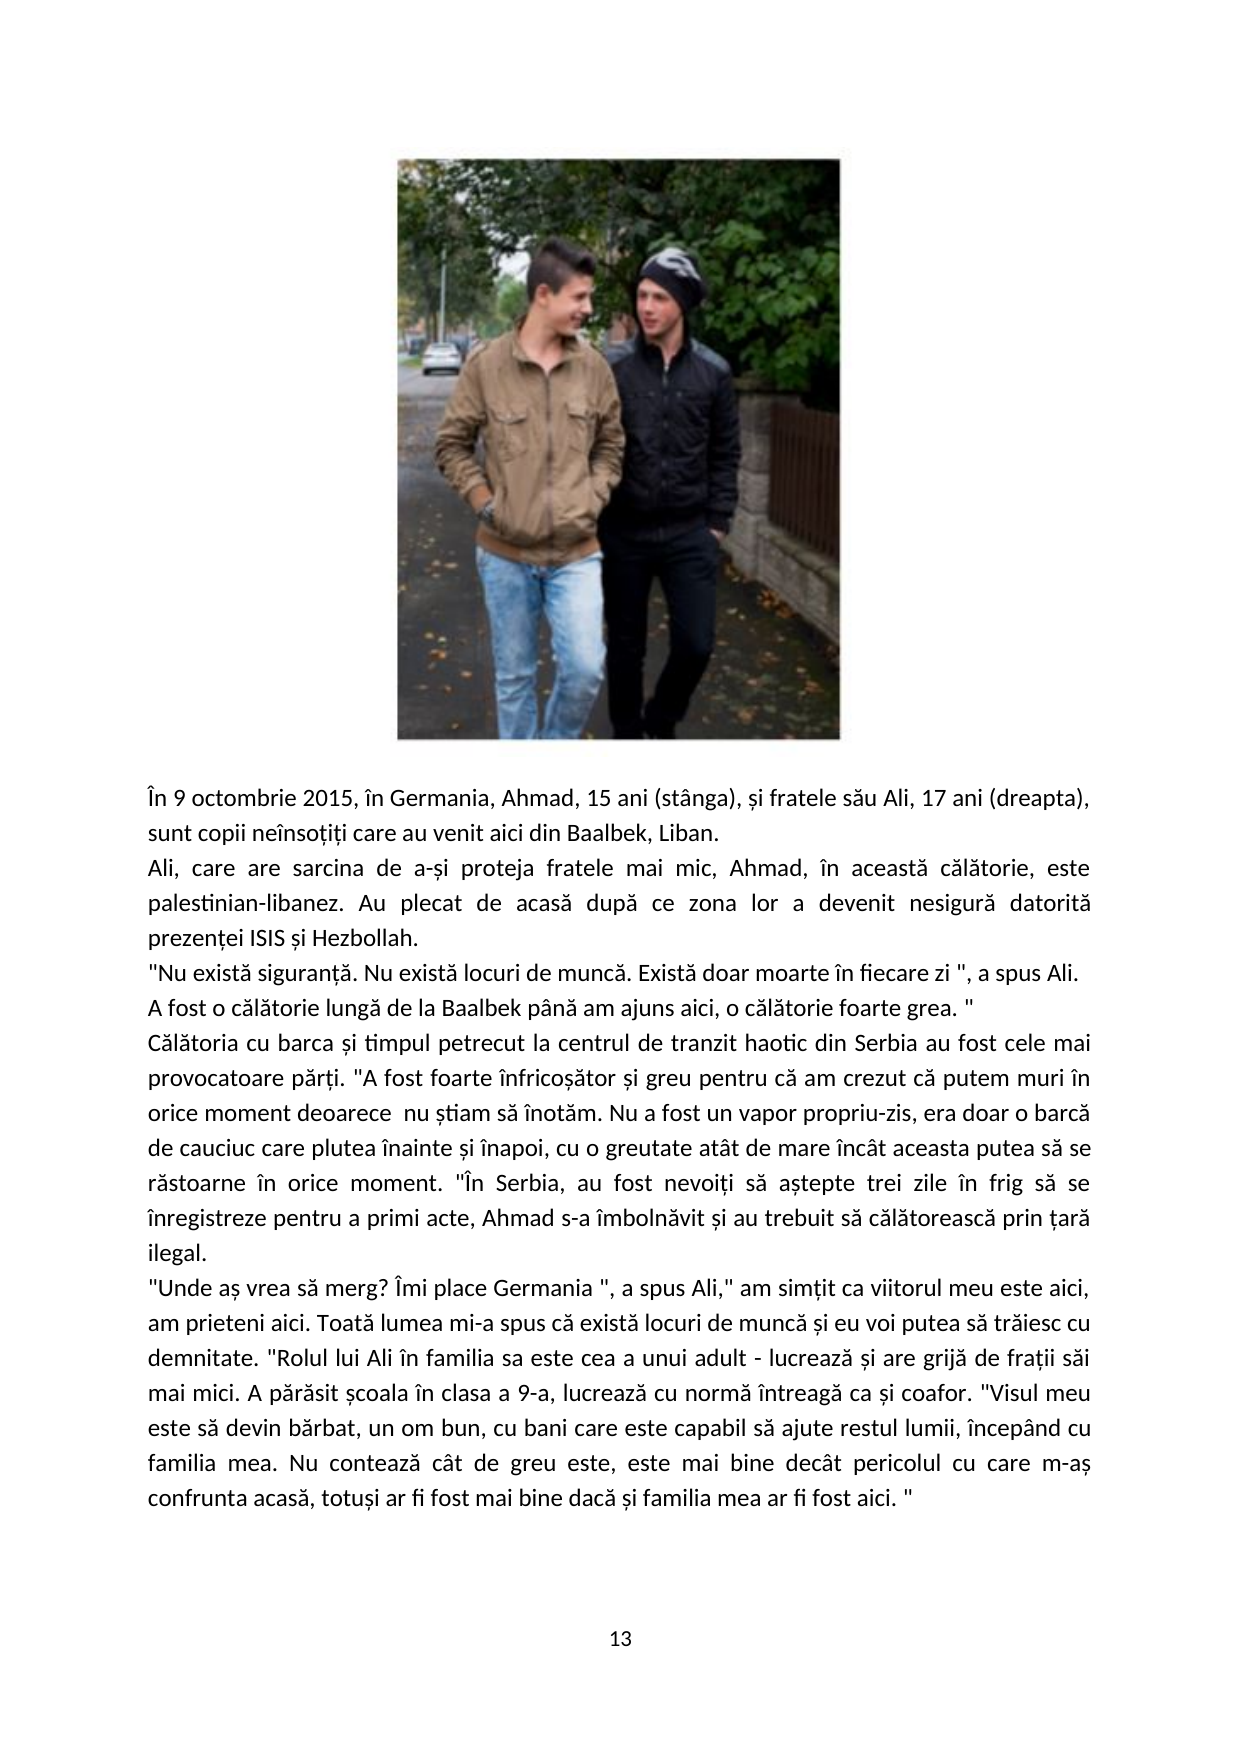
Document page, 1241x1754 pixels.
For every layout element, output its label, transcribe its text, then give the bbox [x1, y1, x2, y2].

picture [147, 147, 1106, 757]
text Călătoria cu barca și timpul petrecut la centrul de tranzit haotic din Serbia au fost cele mai provocatoare părți. "A fost foarte înfricoșător și greu pentru că am crezut că putem muri în orice moment deoarece nu știam să înotăm. Nu a fost un vapor propriu-zis, era doar o barcă de cauciuc care plutea înainte și înapoi, cu o greutate atât de mare încât aceasta putea să se răstoarne în orice moment. "În Serbia, au fost nevoiți să aștepte trei zile în frig să se înregistreze pentru a primi acte, Ahmad s-a îmbolnăvit și au trebuit să călătorească prin țară ilegal. [148, 1027, 1093, 1267]
text "Unde aș vrea să merg? Îmi place Germania ", a spus Ali," am simțit ca viitorul meu este aici, am prieteni aici. Toată lumea mi-a spus că există locuri de muncă și eu voi putea să trăiesc cu demnitate. "Rolul lui Ali în familia sa este cea a unui adult - lucrează și are grijă de frații săi mai mici. A părăsit școala în clasa a 9-a, lucrează cu normă întreagă ca și coafor. "Visul meu este să devin bărbat, un om bun, cu bani care este capabil să ajute restul lumii, începând cu familia mea. Nu contează cât de greu este, este mai bine decât pericolul cu care m-aș confrunta acasă, totuși ar fi fost mai bine dacă și familia mea ar fi fost aici. " [148, 1272, 1093, 1512]
text Ali, care are sarcina de a-și proteja fratele mai mic, Ahmad, în această călătorie, este palestinian-libanez. Au plecat de acasă după ce zona lor a devenit nesigură datorită prezenței ISIS și Hezbollah. [148, 852, 1093, 952]
text "Nu există siguranță. Nu există locuri de muncă. Există doar moarte în fiecare zi ", a spus Ali. [148, 957, 1093, 987]
text În 9 octombrie 2015, în Germania, Ahmad, 15 ani (stânga), și fratele său Ali, 17 ani (dreapta), sunt copii neînsoțiți care au venit aici din Baalbek, Liban. [148, 782, 1093, 847]
text A fost o călătorie lungă de la Baalbek până am ajuns aici, o călătorie foarte grea. " [148, 992, 1093, 1022]
